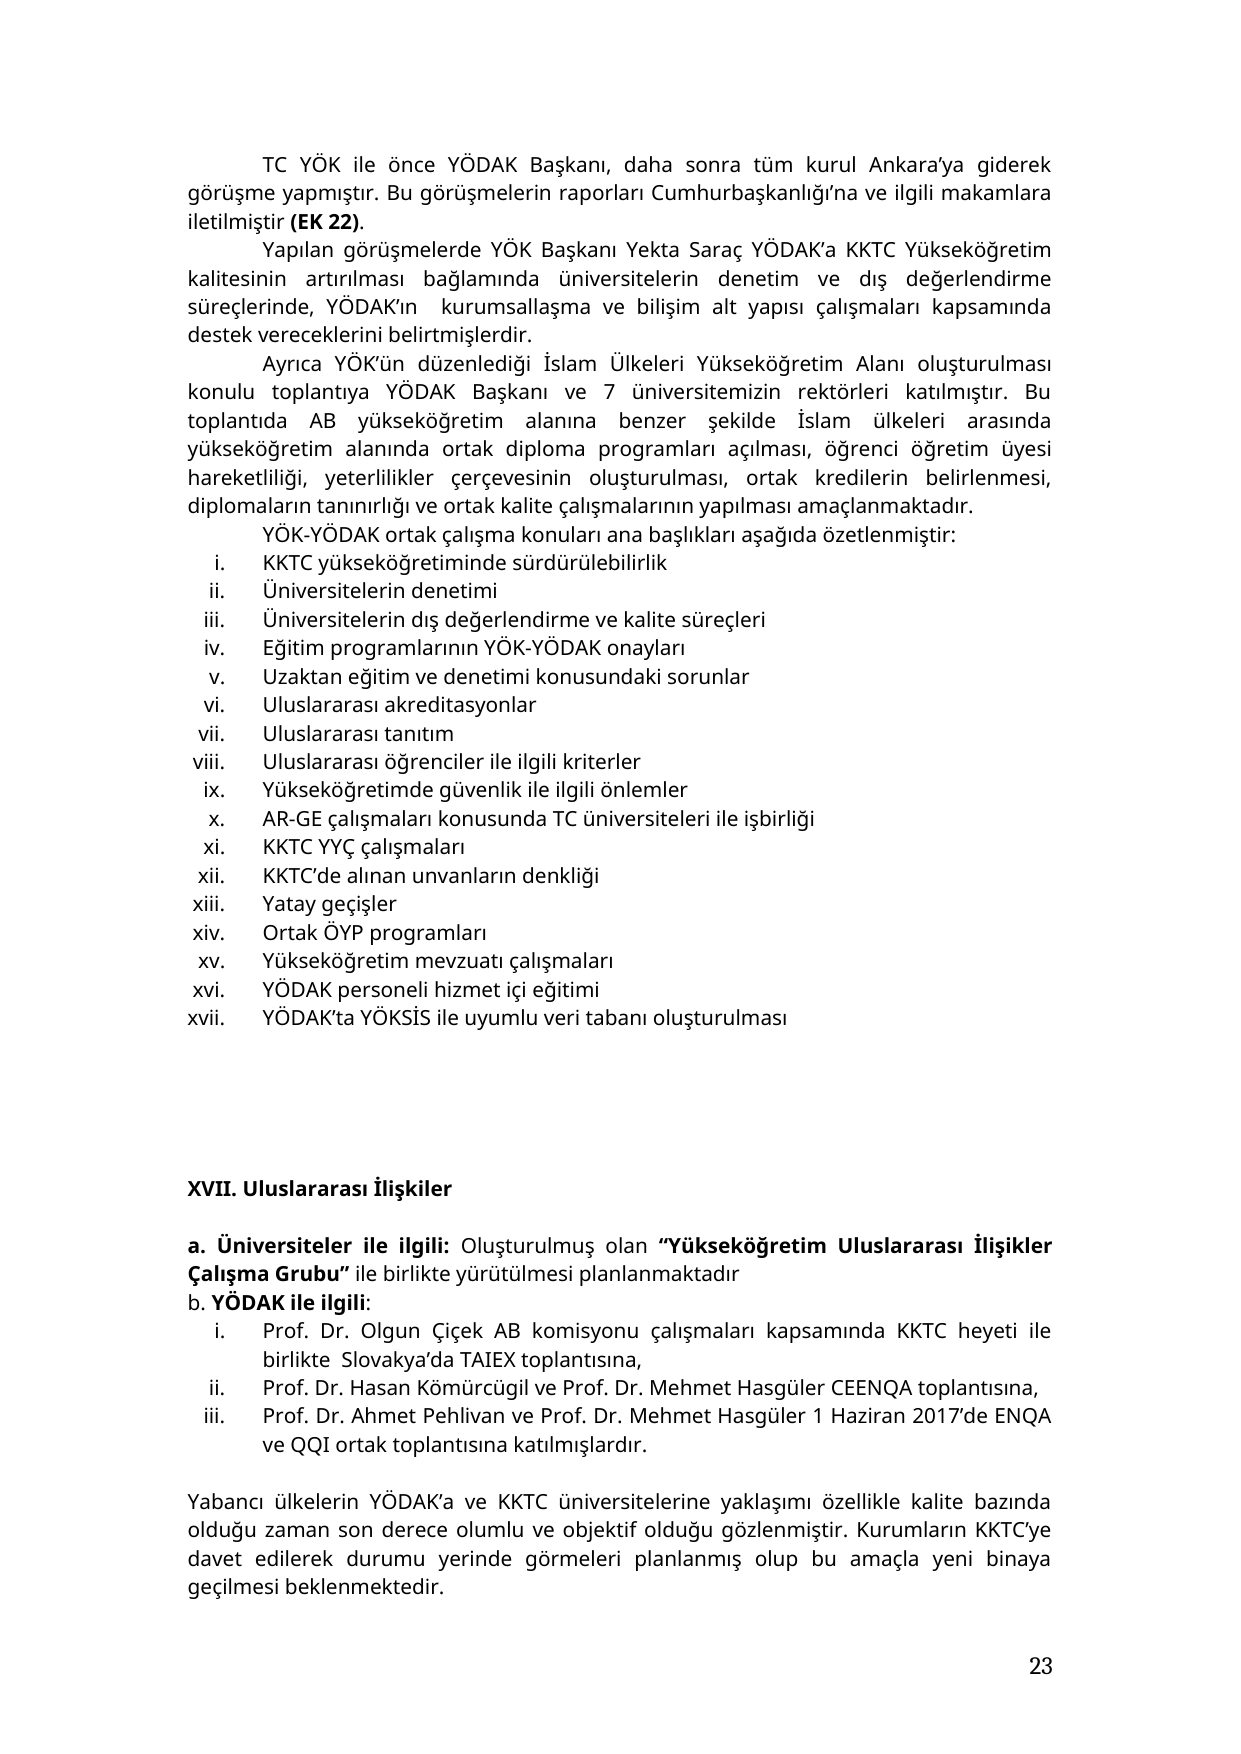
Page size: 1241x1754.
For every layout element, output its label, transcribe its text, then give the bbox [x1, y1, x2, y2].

list YÖDAK personeli hizmet içi eğitimi [225, 975, 1053, 1003]
text Yabancı ülkelerin YÖDAK’a ve KKTC üniversitelerine yaklaşımı özellikle kalite bazında olduğu zaman son derece olumlu ve objektif olduğu gözlenmiştir. Kurumların KKTC’ye davet edilerek durumu yerinde görmeleri planlanmış olup bu amaçla yeni binaya geçilmesi beklenmektedir. [187, 1487, 1053, 1601]
list Ortak ÖYP programları [225, 918, 1053, 946]
list Uzaktan eğitim ve denetimi konusundaki sorunlar [225, 662, 1053, 690]
list Prof. Dr. Ahmet Pehlivan ve Prof. Dr. Mehmet Hasgüler 1 Haziran 2017’de ENQA ve QQI ortak toplantısına katılmışlardır. [225, 1402, 1053, 1458]
list Uluslararası öğrenciler ile ilgili kriterler [225, 747, 1053, 776]
text XVII. Uluslararası İlişkiler [187, 1174, 1053, 1202]
list Üniversitelerin dış değerlendirme ve kalite süreçleri [225, 605, 1053, 633]
text YÖK-YÖDAK ortak çalışma konuları ana başlıkları aşağıda özetlenmiştir: [187, 520, 1053, 548]
list Uluslararası akreditasyonlar [225, 690, 1053, 719]
list Uluslararası tanıtım [225, 719, 1053, 747]
text b. YÖDAK ile ilgili: [187, 1288, 1053, 1316]
list Eğitim programlarının YÖK-YÖDAK onayları [225, 633, 1053, 662]
list Üniversitelerin denetimi [225, 577, 1053, 605]
list Yükseköğretimde güvenlik ile ilgili önlemler [225, 776, 1053, 804]
list Yatay geçişler [225, 889, 1053, 918]
list Yükseköğretim mevzuatı çalışmaları [225, 946, 1053, 975]
list KKTC YYÇ çalışmaları [225, 832, 1053, 861]
list Prof. Dr. Hasan Kömürcügil ve Prof. Dr. Mehmet Hasgüler CEENQA toplantısına, [225, 1373, 1053, 1402]
list YÖDAK’ta YÖKSİS ile uyumlu veri tabanı oluşturulması [225, 1003, 1053, 1032]
text TC YÖK ile önce YÖDAK Başkanı, daha sonra tüm kurul Ankara’ya giderek görüşme yapmıştır. Bu görüşmelerin raporları Cumhurbaşkanlığı’na ve ilgili makamlara iletilmiştir (EK 22). [187, 150, 1053, 235]
list AR-GE çalışmaları konusunda TC üniversiteleri ile işbirliği [225, 804, 1053, 832]
list KKTC yükseköğretiminde sürdürülebilirlik [225, 548, 1053, 577]
text a. Üniversiteler ile ilgili: Oluşturulmuş olan “Yükseköğretim Uluslararası İlişikler Çalışma Grubu” ile birlikte yürütülmesi planlanmaktadır [187, 1231, 1053, 1288]
text Ayrıca YÖK’ün düzenlediği İslam Ülkeleri Yükseköğretim Alanı oluşturulması konulu toplantıya YÖDAK Başkanı ve 7 üniversitemizin rektörleri katılmıştır. Bu toplantıda AB yükseköğretim alanına benzer şekilde İslam ülkeleri arasında yükseköğretim alanında ortak diploma programları açılması, öğrenci öğretim üyesi hareketliliği, yeterlilikler çerçevesinin oluşturulması, ortak kredilerin belirlenmesi, diplomaların tanınırlığı ve ortak kalite çalışmalarının yapılması amaçlanmaktadır. [187, 349, 1053, 520]
text Yapılan görüşmelerde YÖK Başkanı Yekta Saraç YÖDAK’a KKTC Yükseköğretim kalitesinin artırılması bağlamında üniversitelerin denetim ve dış değerlendirme süreçlerinde, YÖDAK’ın kurumsallaşma ve bilişim alt yapısı çalışmaları kapsamında destek vereceklerini belirtmişlerdir. [187, 235, 1053, 349]
list Prof. Dr. Olgun Çiçek AB komisyonu çalışmaları kapsamında KKTC heyeti ile birlikte Slovakya’da TAIEX toplantısına, [225, 1316, 1053, 1373]
list KKTC’de alınan unvanların denkliği [225, 861, 1053, 889]
